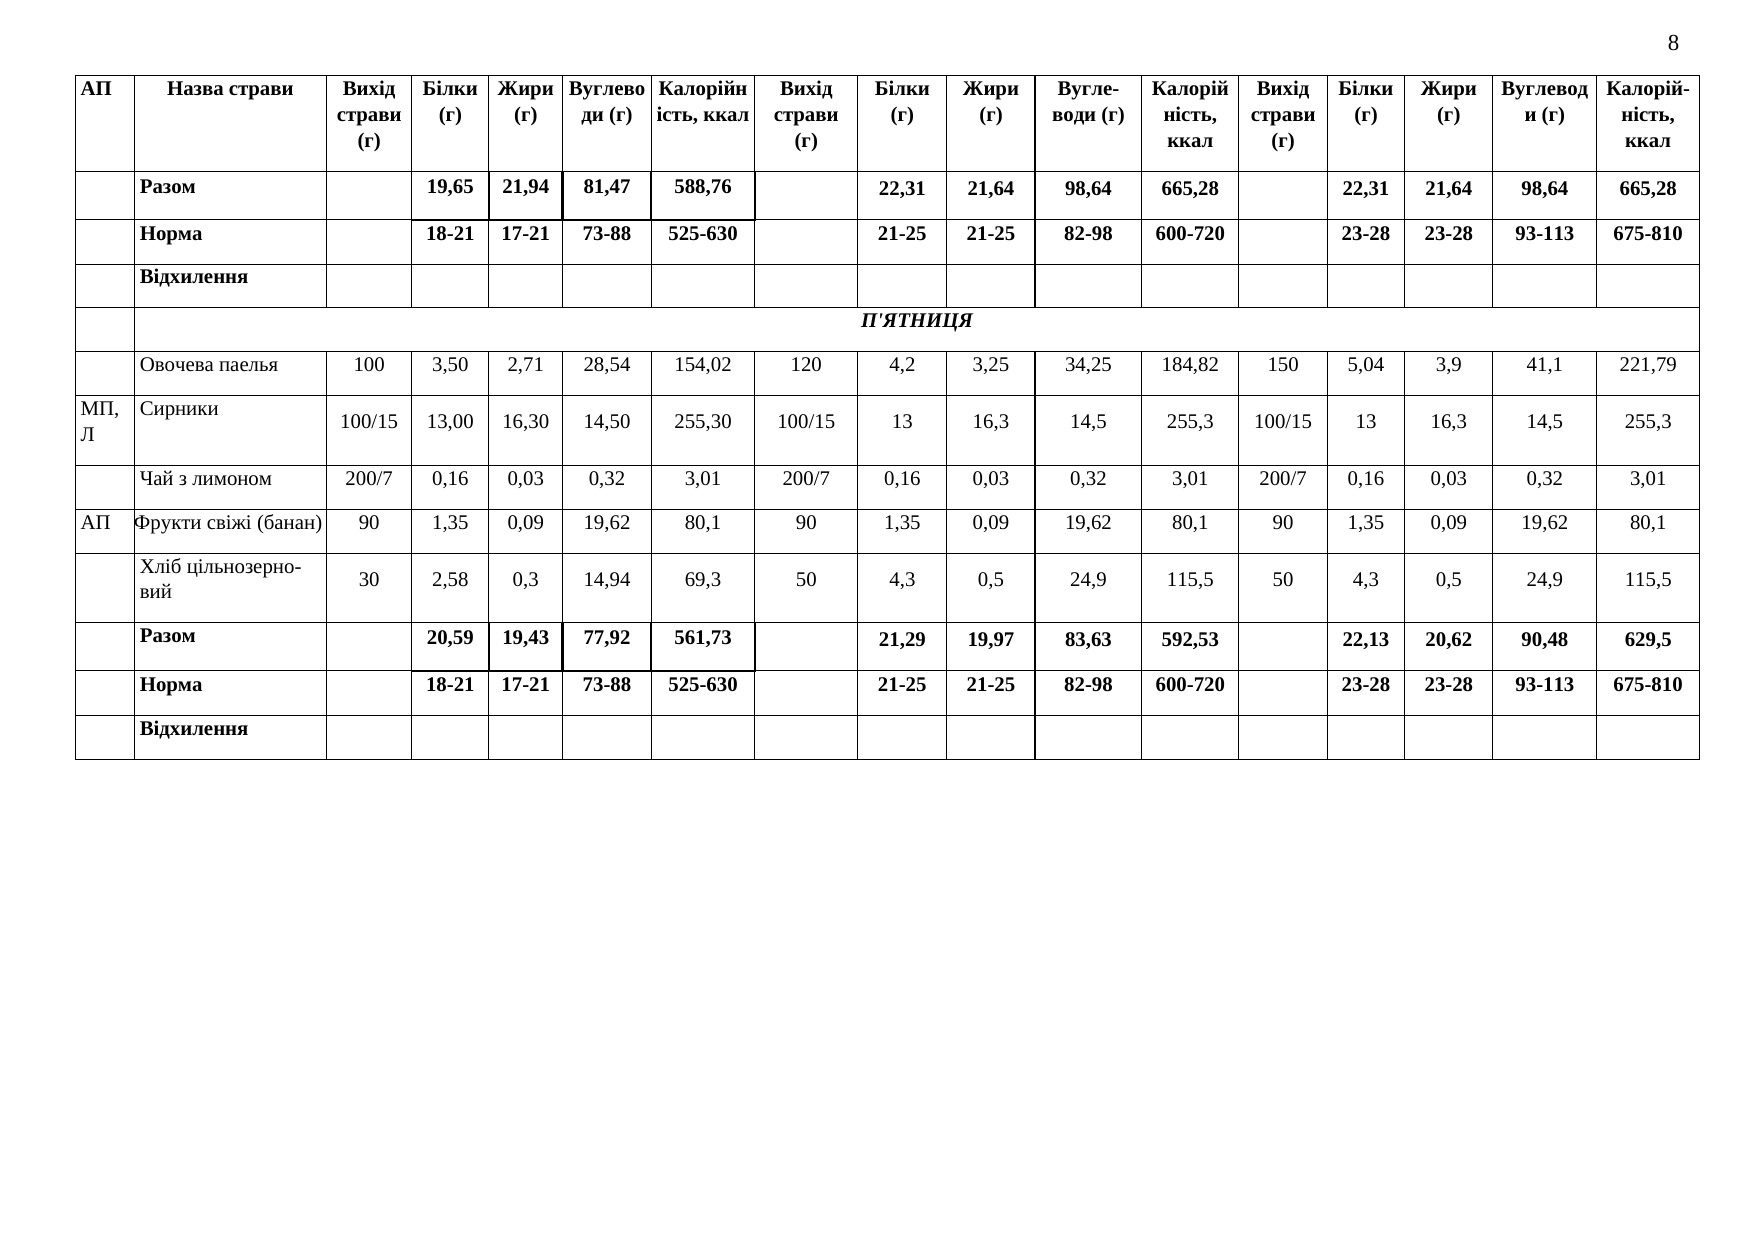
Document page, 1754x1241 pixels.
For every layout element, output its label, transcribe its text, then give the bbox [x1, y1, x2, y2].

table_cell [756, 172, 857, 218]
table_cell 21,64 [1405, 172, 1492, 218]
table_cell 18-21 [412, 221, 488, 263]
table_cell 100/15 [327, 396, 411, 465]
table_cell 34,25 [1036, 352, 1141, 395]
table_cell [1239, 716, 1327, 759]
table_cell 13 [1328, 396, 1404, 465]
table_cell [76, 352, 134, 395]
table_cell 73-88 [563, 221, 651, 263]
table_cell 16,3 [1405, 396, 1492, 465]
table_cell 600-720 [1142, 671, 1238, 715]
table_cell 675-810 [1597, 671, 1699, 715]
table_cell 14,94 [563, 554, 651, 622]
table_header Білки (г) [412, 76, 488, 171]
table_cell 200/7 [327, 466, 411, 509]
table_cell [947, 265, 1034, 307]
table_cell МП, Л [76, 396, 134, 465]
table_cell [76, 671, 134, 715]
table_cell Овочева паелья [135, 352, 326, 395]
table_cell [76, 220, 134, 263]
table_cell 0,5 [1405, 554, 1492, 622]
table_header Жири (г) [1405, 76, 1492, 171]
table_header Вуглеводи (г) [563, 76, 651, 171]
table_cell 24,9 [1493, 554, 1596, 622]
table_cell 592,53 [1142, 623, 1238, 670]
table_cell 22,31 [1328, 172, 1404, 218]
table_cell [563, 265, 651, 307]
table_cell 22,31 [858, 172, 946, 218]
table_cell 98,64 [1036, 172, 1141, 218]
table_cell 93-113 [1493, 671, 1596, 715]
table_cell [1239, 265, 1327, 307]
table_cell [76, 716, 134, 759]
table_cell 21-25 [947, 220, 1034, 263]
table_cell Відхилення [135, 265, 326, 307]
table_cell [1493, 716, 1596, 759]
table_cell [327, 716, 411, 759]
table_cell 19,62 [563, 510, 651, 552]
table_cell 73-88 [563, 672, 651, 715]
table_cell [756, 623, 857, 670]
table_cell АП [76, 510, 134, 552]
table_cell [327, 671, 411, 715]
table_cell 13 [858, 396, 946, 465]
table_cell [1239, 623, 1327, 670]
table_cell 4,3 [1328, 554, 1404, 622]
table_cell [947, 716, 1034, 759]
table_cell 2,71 [489, 352, 562, 395]
table_cell 0,03 [1405, 466, 1492, 509]
table_cell 93-113 [1493, 220, 1596, 263]
table_cell [652, 265, 754, 307]
table_cell 21-25 [947, 671, 1034, 715]
table_cell 561,73 [652, 623, 754, 670]
table_cell 82-98 [1036, 220, 1141, 263]
table_cell 90 [327, 510, 411, 552]
table_cell [652, 716, 754, 759]
table_cell П'ЯТНИЦЯ [135, 308, 1699, 351]
table_header Вихід страви (г) [755, 76, 857, 171]
table_cell [1405, 716, 1492, 759]
table_cell 120 [755, 352, 857, 395]
table_cell 200/7 [1239, 466, 1327, 509]
table_cell [755, 716, 857, 759]
table_cell 20,62 [1405, 623, 1492, 670]
table_cell [1597, 716, 1699, 759]
table_cell 3,01 [652, 466, 754, 509]
table_cell 23-28 [1405, 220, 1492, 263]
table_header Назва страви [135, 76, 326, 171]
table_cell 21-25 [858, 671, 946, 715]
table_cell 14,50 [563, 396, 651, 465]
table_cell [1142, 716, 1238, 759]
table_cell 3,25 [947, 352, 1034, 395]
table_cell 30 [327, 554, 411, 622]
table_cell Фрукти свіжі (банан) [135, 510, 326, 552]
table_header Вихід страви (г) [1239, 76, 1327, 171]
table_cell 115,5 [1597, 554, 1699, 622]
table_header Білки (г) [1328, 76, 1404, 171]
table_cell [1328, 716, 1404, 759]
table_cell [858, 716, 946, 759]
table_cell 22,13 [1328, 623, 1404, 670]
table_cell [858, 265, 946, 307]
table_cell 24,9 [1036, 554, 1141, 622]
table_cell [1036, 716, 1141, 759]
table_cell 665,28 [1142, 172, 1238, 218]
table_cell 3,50 [412, 352, 488, 395]
table_header Жири (г) [947, 76, 1034, 171]
table_cell Норма [135, 220, 326, 263]
table_cell 50 [755, 554, 857, 622]
table_cell 100 [327, 352, 411, 395]
table_header АП [76, 76, 134, 171]
table_cell 0,32 [563, 466, 651, 509]
table_cell Чай з лимоном [135, 466, 326, 509]
table_cell 19,65 [412, 172, 488, 218]
table_cell 0,5 [947, 554, 1034, 622]
table_cell [412, 716, 488, 759]
table_cell 21,94 [490, 172, 561, 218]
table_cell 3,9 [1405, 352, 1492, 395]
table_cell Норма [135, 671, 326, 715]
table_cell 0,09 [947, 510, 1034, 552]
table_cell 16,3 [947, 396, 1034, 465]
table_cell 16,30 [489, 396, 562, 465]
table_cell 2,58 [412, 554, 488, 622]
table_cell [76, 554, 134, 622]
table_cell [76, 623, 134, 670]
table_cell 665,28 [1597, 172, 1699, 218]
table_cell [76, 466, 134, 509]
table_cell 4,3 [858, 554, 946, 622]
table_cell 115,5 [1142, 554, 1238, 622]
table_header Вуглеводи (г) [1493, 76, 1596, 171]
table_cell 19,97 [947, 623, 1034, 670]
table_cell [327, 623, 411, 670]
table_cell [1239, 220, 1327, 263]
table_cell 3,01 [1142, 466, 1238, 509]
table_cell 0,09 [1405, 510, 1492, 552]
table_cell 255,3 [1597, 396, 1699, 465]
table_cell [489, 716, 562, 759]
table_header Білки (г) [858, 76, 946, 171]
table_cell 20,59 [412, 623, 488, 670]
table_cell 82-98 [1036, 671, 1141, 715]
table_cell 0,32 [1493, 466, 1596, 509]
table_cell [76, 172, 134, 218]
table_cell 98,64 [1493, 172, 1596, 218]
table_cell 80,1 [1142, 510, 1238, 552]
table_cell 100/15 [755, 396, 857, 465]
table_cell [327, 265, 411, 307]
table_cell 90 [1239, 510, 1327, 552]
table_cell 14,5 [1036, 396, 1141, 465]
table_cell [563, 716, 651, 759]
table_cell 19,43 [490, 623, 561, 670]
table_cell 83,63 [1036, 623, 1141, 670]
table_cell Сирники [135, 396, 326, 465]
table_cell 0,32 [1036, 466, 1141, 509]
table_cell 0,3 [489, 554, 562, 622]
table_cell [1597, 265, 1699, 307]
table_cell 21-25 [858, 220, 946, 263]
table_cell 90 [755, 510, 857, 552]
table_cell 200/7 [755, 466, 857, 509]
table_cell 21,64 [947, 172, 1034, 218]
table_cell [755, 671, 857, 715]
table_cell 23-28 [1328, 671, 1404, 715]
table_cell [755, 220, 857, 263]
table_cell 525-630 [652, 672, 754, 715]
table_cell Хліб цільнозерно-вий [135, 554, 326, 622]
table_cell 1,35 [858, 510, 946, 552]
table_cell [1036, 265, 1141, 307]
table_cell 255,3 [1142, 396, 1238, 465]
table_cell Разом [135, 172, 326, 218]
table_cell 588,76 [652, 172, 754, 218]
table_cell 17-21 [489, 221, 562, 263]
table_cell 5,04 [1328, 352, 1404, 395]
table_cell [1328, 265, 1404, 307]
table_header Калорійність, ккал [652, 76, 754, 171]
table_cell 0,03 [947, 466, 1034, 509]
table_cell 221,79 [1597, 352, 1699, 395]
table_cell 150 [1239, 352, 1327, 395]
table_cell 3,01 [1597, 466, 1699, 509]
table_cell 21,29 [858, 623, 946, 670]
table_cell 23-28 [1405, 671, 1492, 715]
table_cell 90,48 [1493, 623, 1596, 670]
table_header Калорій-ність, ккал [1597, 76, 1699, 171]
table_cell 77,92 [564, 623, 650, 670]
table_cell 18-21 [412, 672, 488, 715]
table_cell [489, 265, 562, 307]
table_cell 13,00 [412, 396, 488, 465]
table_cell 81,47 [564, 172, 650, 218]
table_cell [1142, 265, 1238, 307]
table_cell 14,5 [1493, 396, 1596, 465]
table_cell 100/15 [1239, 396, 1327, 465]
table_cell [1239, 172, 1327, 218]
table_cell 525-630 [652, 221, 754, 263]
table_cell 184,82 [1142, 352, 1238, 395]
table_cell Відхилення [135, 716, 326, 759]
table_cell 629,5 [1597, 623, 1699, 670]
table_cell 154,02 [652, 352, 754, 395]
table_cell [76, 308, 134, 351]
table_cell 1,35 [412, 510, 488, 552]
table_cell 28,54 [563, 352, 651, 395]
table_cell [1405, 265, 1492, 307]
table_header Вихід страви (г) [327, 76, 411, 171]
table_cell 0,16 [858, 466, 946, 509]
table_cell 4,2 [858, 352, 946, 395]
table_cell [1493, 265, 1596, 307]
table_cell 80,1 [652, 510, 754, 552]
table_cell 19,62 [1493, 510, 1596, 552]
table_cell [755, 265, 857, 307]
table_cell 0,16 [412, 466, 488, 509]
table_cell 19,62 [1036, 510, 1141, 552]
table_cell 600-720 [1142, 220, 1238, 263]
table_cell 0,03 [489, 466, 562, 509]
table_cell 255,30 [652, 396, 754, 465]
table_cell [76, 265, 134, 307]
table_cell 80,1 [1597, 510, 1699, 552]
table_cell [327, 220, 411, 263]
table_cell 0,09 [489, 510, 562, 552]
table_cell 41,1 [1493, 352, 1596, 395]
table_cell Разом [135, 623, 326, 670]
table_header Калорійність, ккал [1142, 76, 1238, 171]
table_cell 50 [1239, 554, 1327, 622]
table_cell 1,35 [1328, 510, 1404, 552]
table_cell 675-810 [1597, 220, 1699, 263]
table_cell 23-28 [1328, 220, 1404, 263]
table_cell 0,16 [1328, 466, 1404, 509]
table_cell 17-21 [489, 672, 562, 715]
table_cell [412, 265, 488, 307]
table_header Жири (г) [489, 76, 562, 171]
table_header Вугле-води (г) [1036, 76, 1141, 171]
table_cell [327, 172, 411, 218]
table_cell [1239, 671, 1327, 715]
table_cell 69,3 [652, 554, 754, 622]
